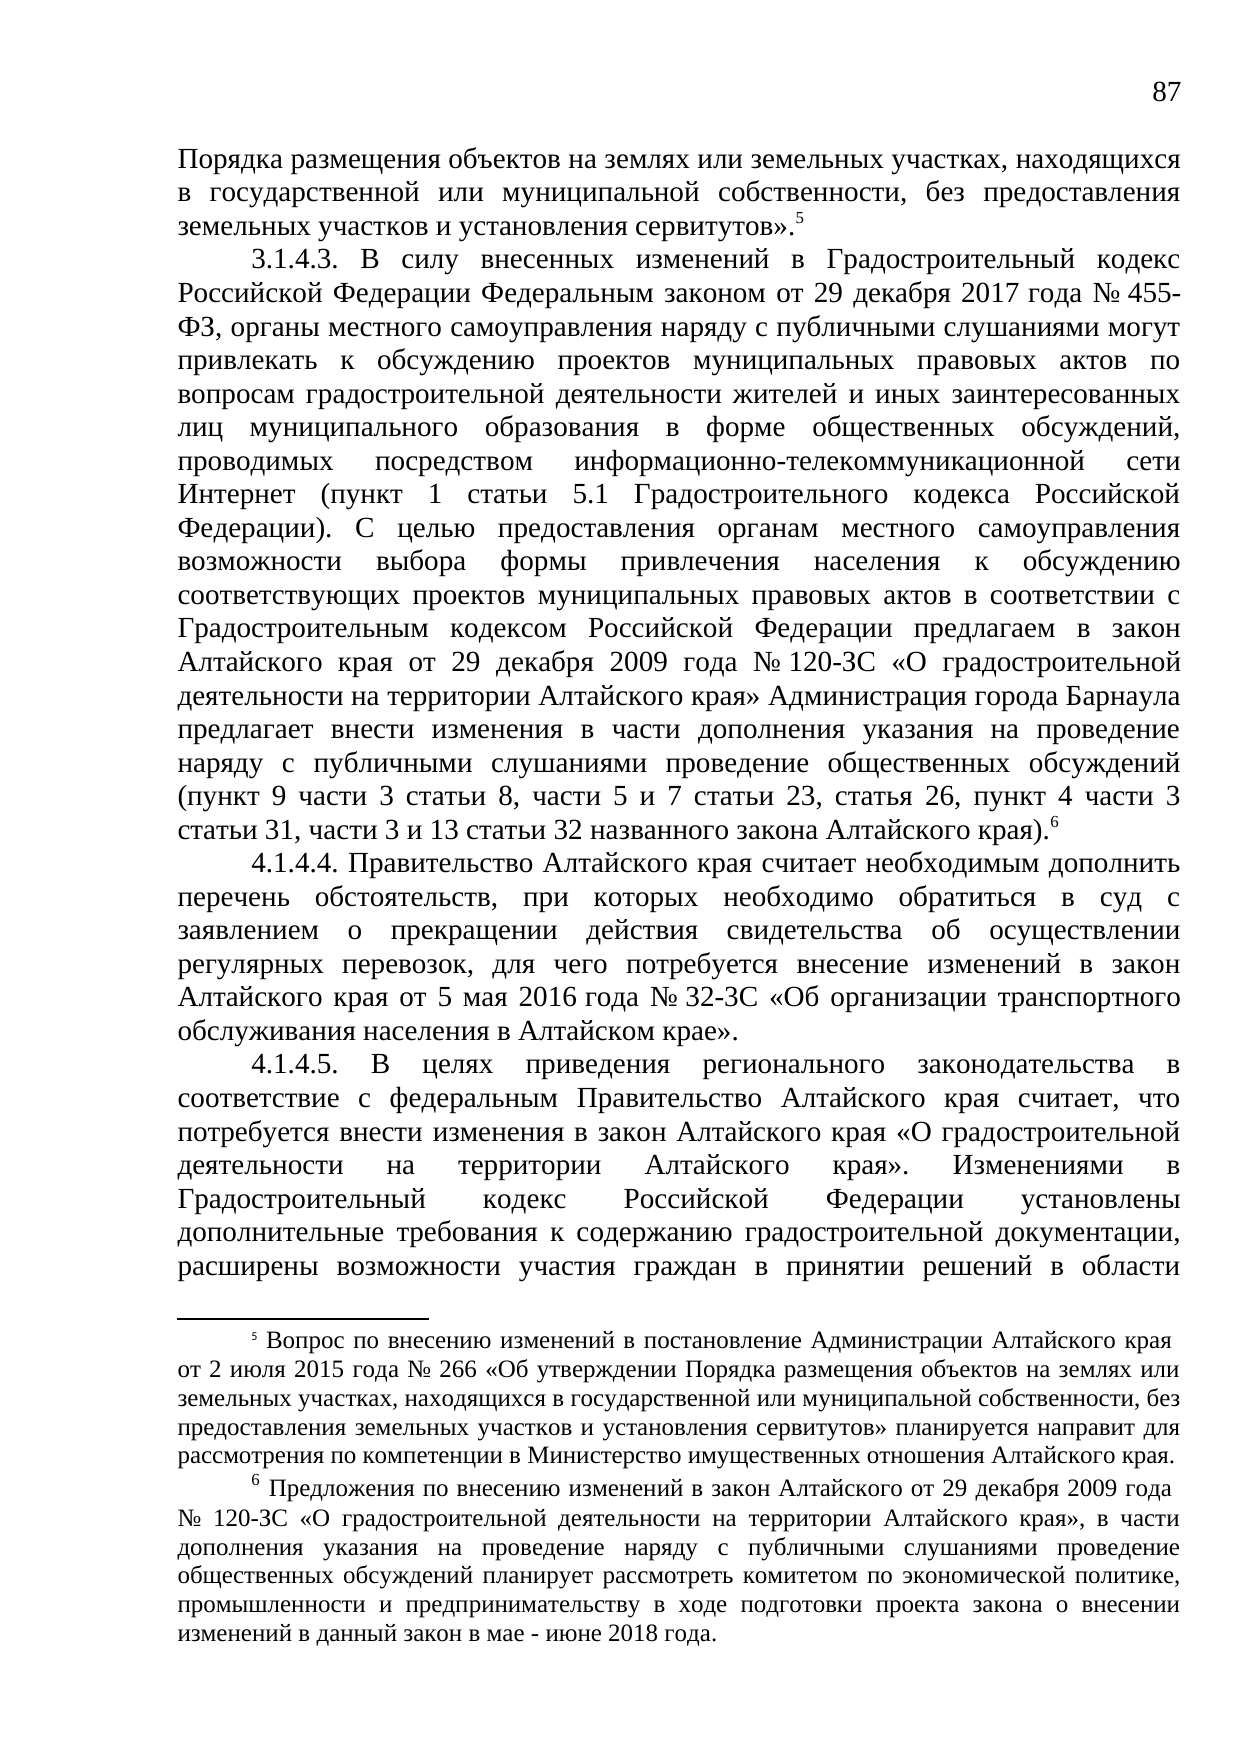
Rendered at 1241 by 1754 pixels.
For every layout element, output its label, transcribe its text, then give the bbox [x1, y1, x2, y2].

text 3.1.4.3. В силу внесенных изменений в Градостроительный кодекс Российской Федерации Федеральным законом от 29 декабря 2017 года № 455-ФЗ, органы местного самоуправления наряду с публичными слушаниями могут привлекать к обсуждению проектов муниципальных правовых актов по вопросам градостроительной деятельности жителей и иных заинтересованных лиц муниципального образования в форме общественных обсуждений, проводимых посредством информационно-телекоммуникационной сети Интернет (пункт 1 статьи 5.1 Градостроительного кодекса Российской Федерации). С целью предоставления органам местного самоуправления возможности выбора формы привлечения населения к обсуждению соответствующих проектов муниципальных правовых актов в соответствии с Градостроительным кодексом Российской Федерации предлагаем в закон Алтайского края от 29 декабря 2009 года № 120-ЗС «О градостроительной деятельности на территории Алтайского края» Администрация города Барнаула предлагает внести изменения в части дополнения указания на проведение наряду с публичными слушаниями проведение общественных обсуждений (пункт 9 части 3 статьи 8, части 5 и 7 статьи 23, статья 26, пункт 4 части 3 статьи 31, части 3 и 13 статьи 32 названного закона Алтайского края). [177, 242, 1181, 845]
text 4.1.4.4. Правительство Алтайского края считает необходимым дополнить перечень обстоятельств, при которых необходимо обратиться в суд с заявлением о прекращении действия свидетельства об осуществлении регулярных перевозок, для чего потребуется внесение изменений в закон Алтайского края от 5 мая 2016 года № 32-3C «Об организации транспортного обслуживания населения в Алтайском крае». [177, 845, 1181, 1047]
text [177, 1047, 1181, 1281]
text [177, 141, 1181, 242]
